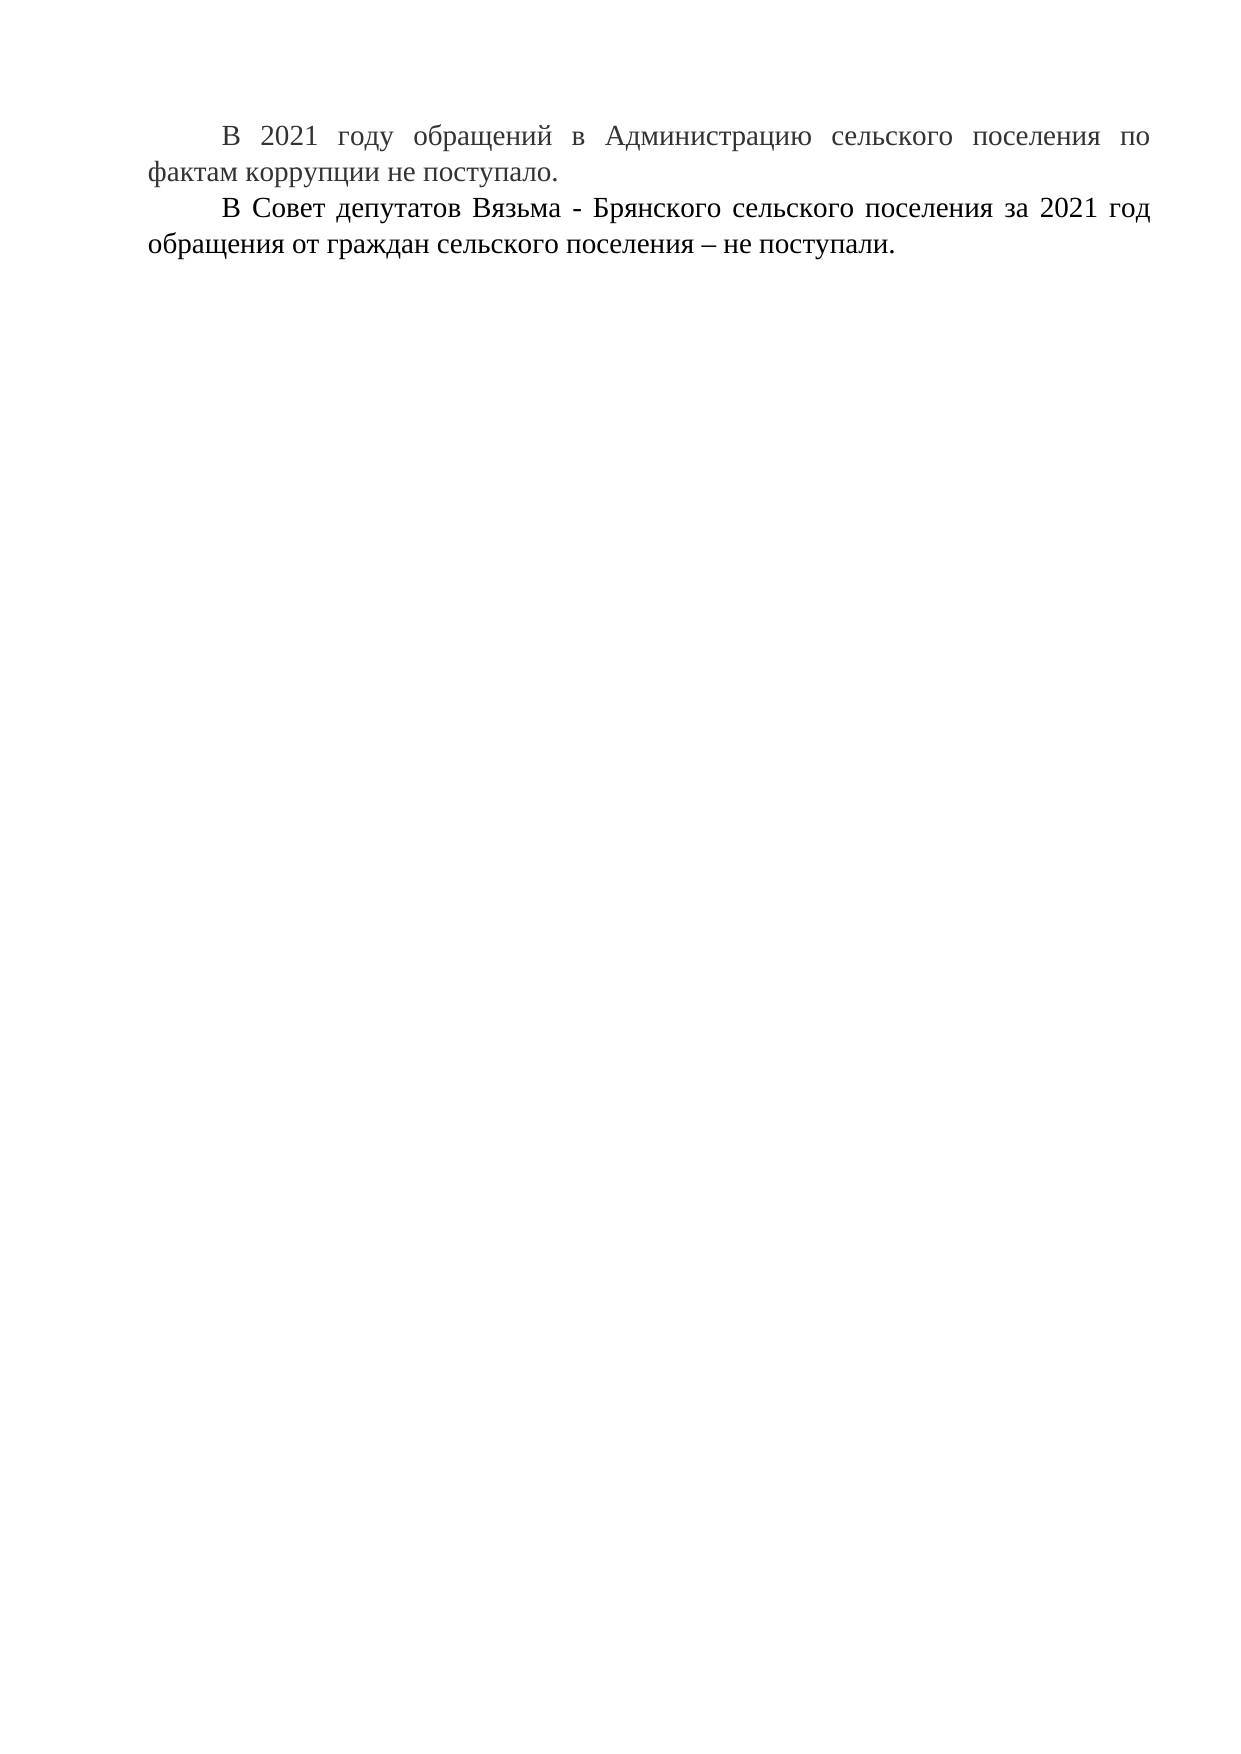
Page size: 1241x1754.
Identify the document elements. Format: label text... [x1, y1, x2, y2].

text В Совет депутатов Вязьма - Брянского сельского поселения за 2021 год обращения от граждан сельского поселения – не поступали. [148, 190, 1152, 260]
text В 2021 году обращений в Администрацию сельского поселения по фактам коррупции не поступало. [148, 118, 1152, 188]
